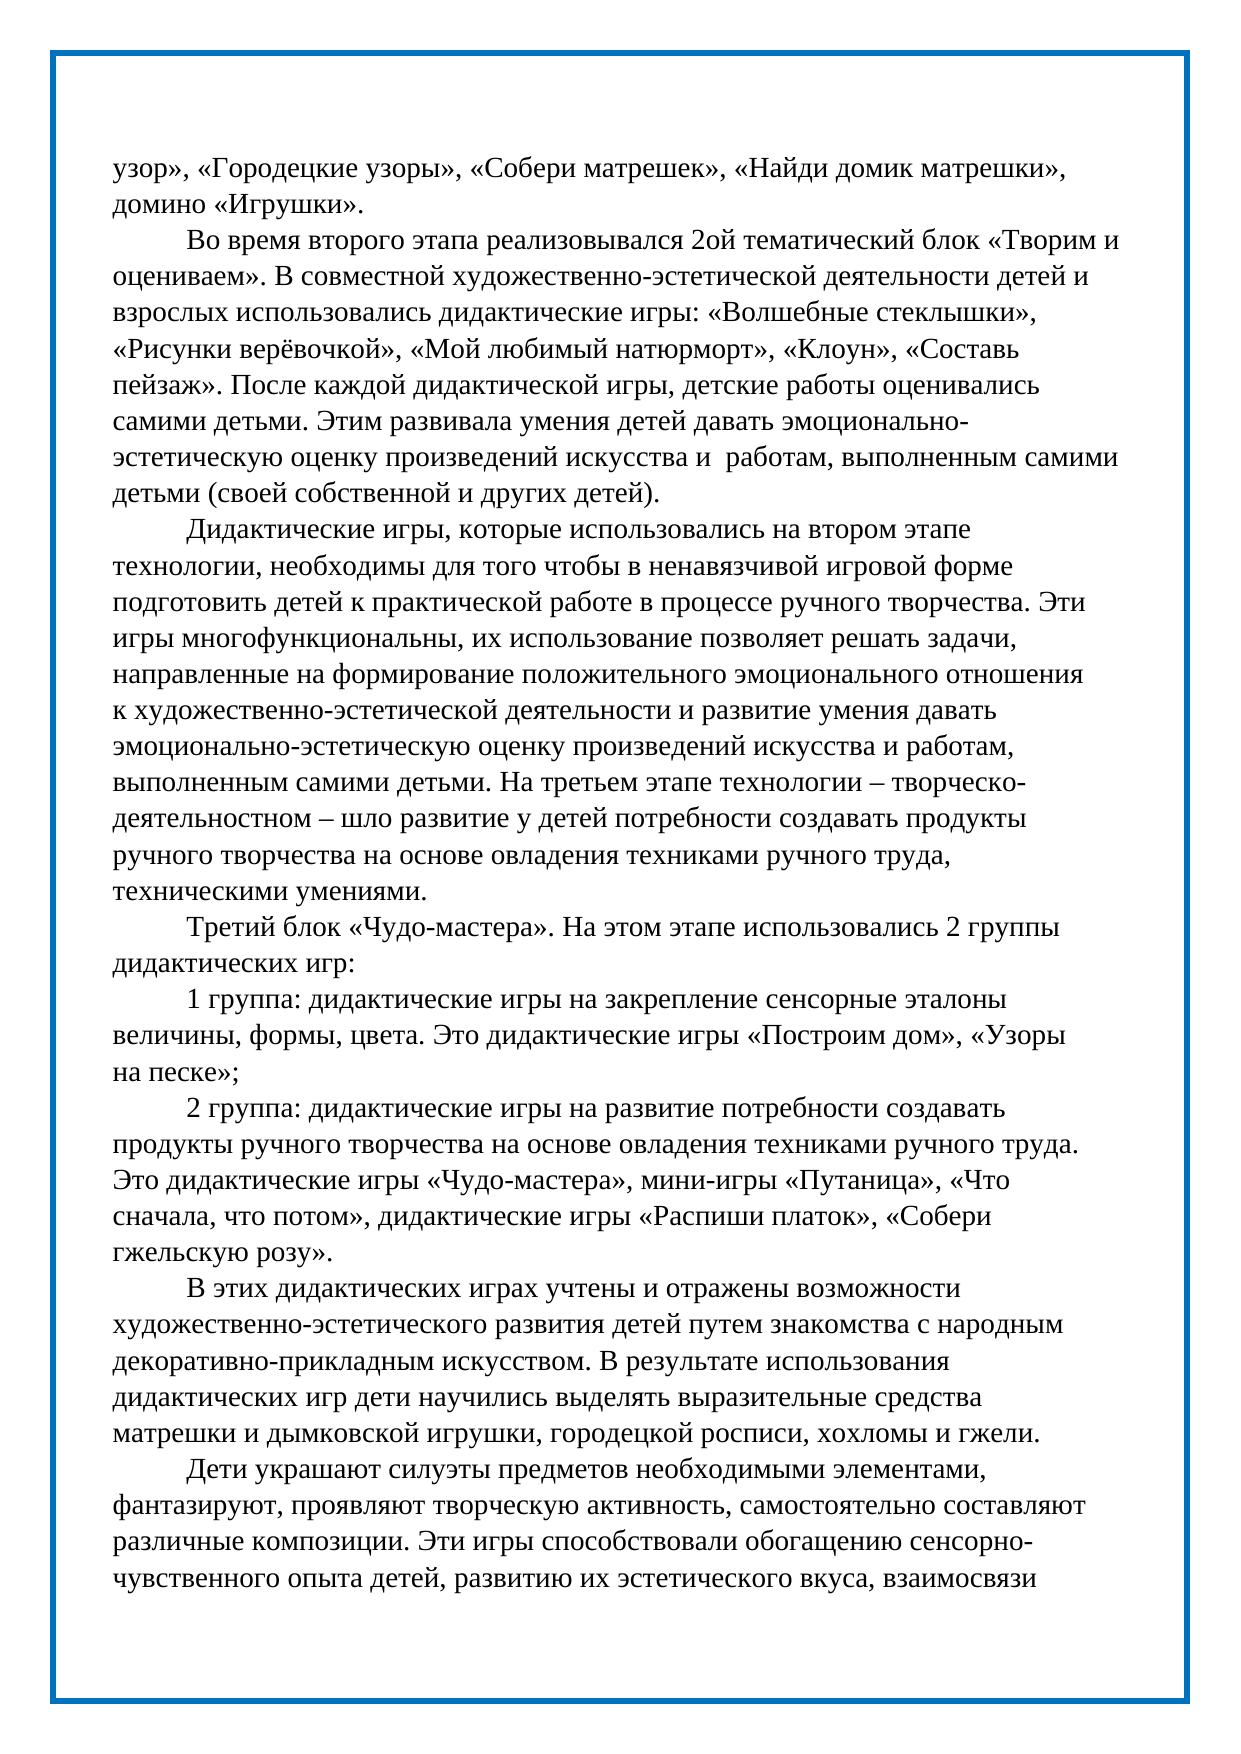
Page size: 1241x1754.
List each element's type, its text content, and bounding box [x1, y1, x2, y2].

text сначала, что потом», дидактические игры «Распиши платок», «Собери [112, 1198, 1128, 1232]
text Дети украшают силуэты предметов необходимыми элементами, [112, 1451, 1128, 1485]
text к художественно-эстетической деятельности и развитие умения давать [112, 692, 1128, 726]
text Дидактические игры, которые использовались на втором этапе технологии, необходимы для того чтобы в ненавязчивой игровой форме подготовить детей к практической работе в процессе ручного творчества. Эти игры многофункциональны, их использование позволяет решать задачи, [112, 511, 1128, 653]
text Третий блок «Чудо-мастера». На этом этапе использовались 2 группы [112, 909, 1128, 943]
text 2 группа: дидактические игры на развитие потребности создавать [112, 1090, 1128, 1123]
text различные композиции. Эти игры способствовали обогащению сенсорно-чувственного опыта детей, развитию их эстетического вкуса, взаимосвязи [112, 1523, 1128, 1593]
text В этих дидактических играх учтены и отражены возможности [112, 1271, 1128, 1304]
text направленные на формирование положительного эмоционального отношения [112, 656, 1128, 689]
text величины, формы, цвета. Это дидактические игры «Построим дом», «Узоры [112, 1017, 1128, 1051]
text дидактических игр: [112, 945, 1128, 979]
text продукты ручного творчества на основе овладения техниками ручного труда. [112, 1126, 1128, 1159]
text художественно-эстетического развития детей путем знакомства с народным [112, 1307, 1128, 1340]
text матрешки и дымковской игрушки, городецкой росписи, хохломы и гжели. [112, 1415, 1128, 1449]
text техническими умениями. [112, 873, 1128, 906]
text декоративно-прикладным искусством. В результате использования [112, 1343, 1128, 1376]
text 1 группа: дидактические игры на закрепление сенсорные эталоны [112, 981, 1128, 1015]
text гжельскую розу». [112, 1234, 1128, 1268]
text эмоционально-эстетическую оценку произведений искусства и работам, [112, 728, 1128, 762]
text на песке»; [112, 1054, 1128, 1087]
text Это дидактические игры «Чудо-мастера», мини-игры «Путаница», «Что [112, 1162, 1128, 1196]
text фантазируют, проявляют творческую активность, самостоятельно составляют [112, 1487, 1128, 1521]
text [112, 150, 1128, 220]
text дидактических игр дети научились выделять выразительные средства [112, 1379, 1128, 1412]
text ручного творчества на основе овладения техниками ручного труда, [112, 837, 1128, 870]
text Во время второго этапа реализовывался 2ой тематический блок «Творим и оцениваем». В совместной художественно-эстетической деятельности детей и взрослых использовались дидактические игры: «Волшебные стеклышки», «Рисунки верёвочкой», «Мой любимый натюрморт», «Клоун», «Составь пейзаж». После каждой дидактической игры, детские работы оценивались самими детьми. Этим развивала умения детей давать эмоционально-эстетическую оценку произведений искусства и работам, выполненным самими детьми (своей собственной и других детей). [112, 222, 1128, 509]
text выполненным самими детьми. На третьем этапе технологии – творческо-деятельностном – шло развитие у детей потребности создавать продукты [112, 764, 1128, 834]
